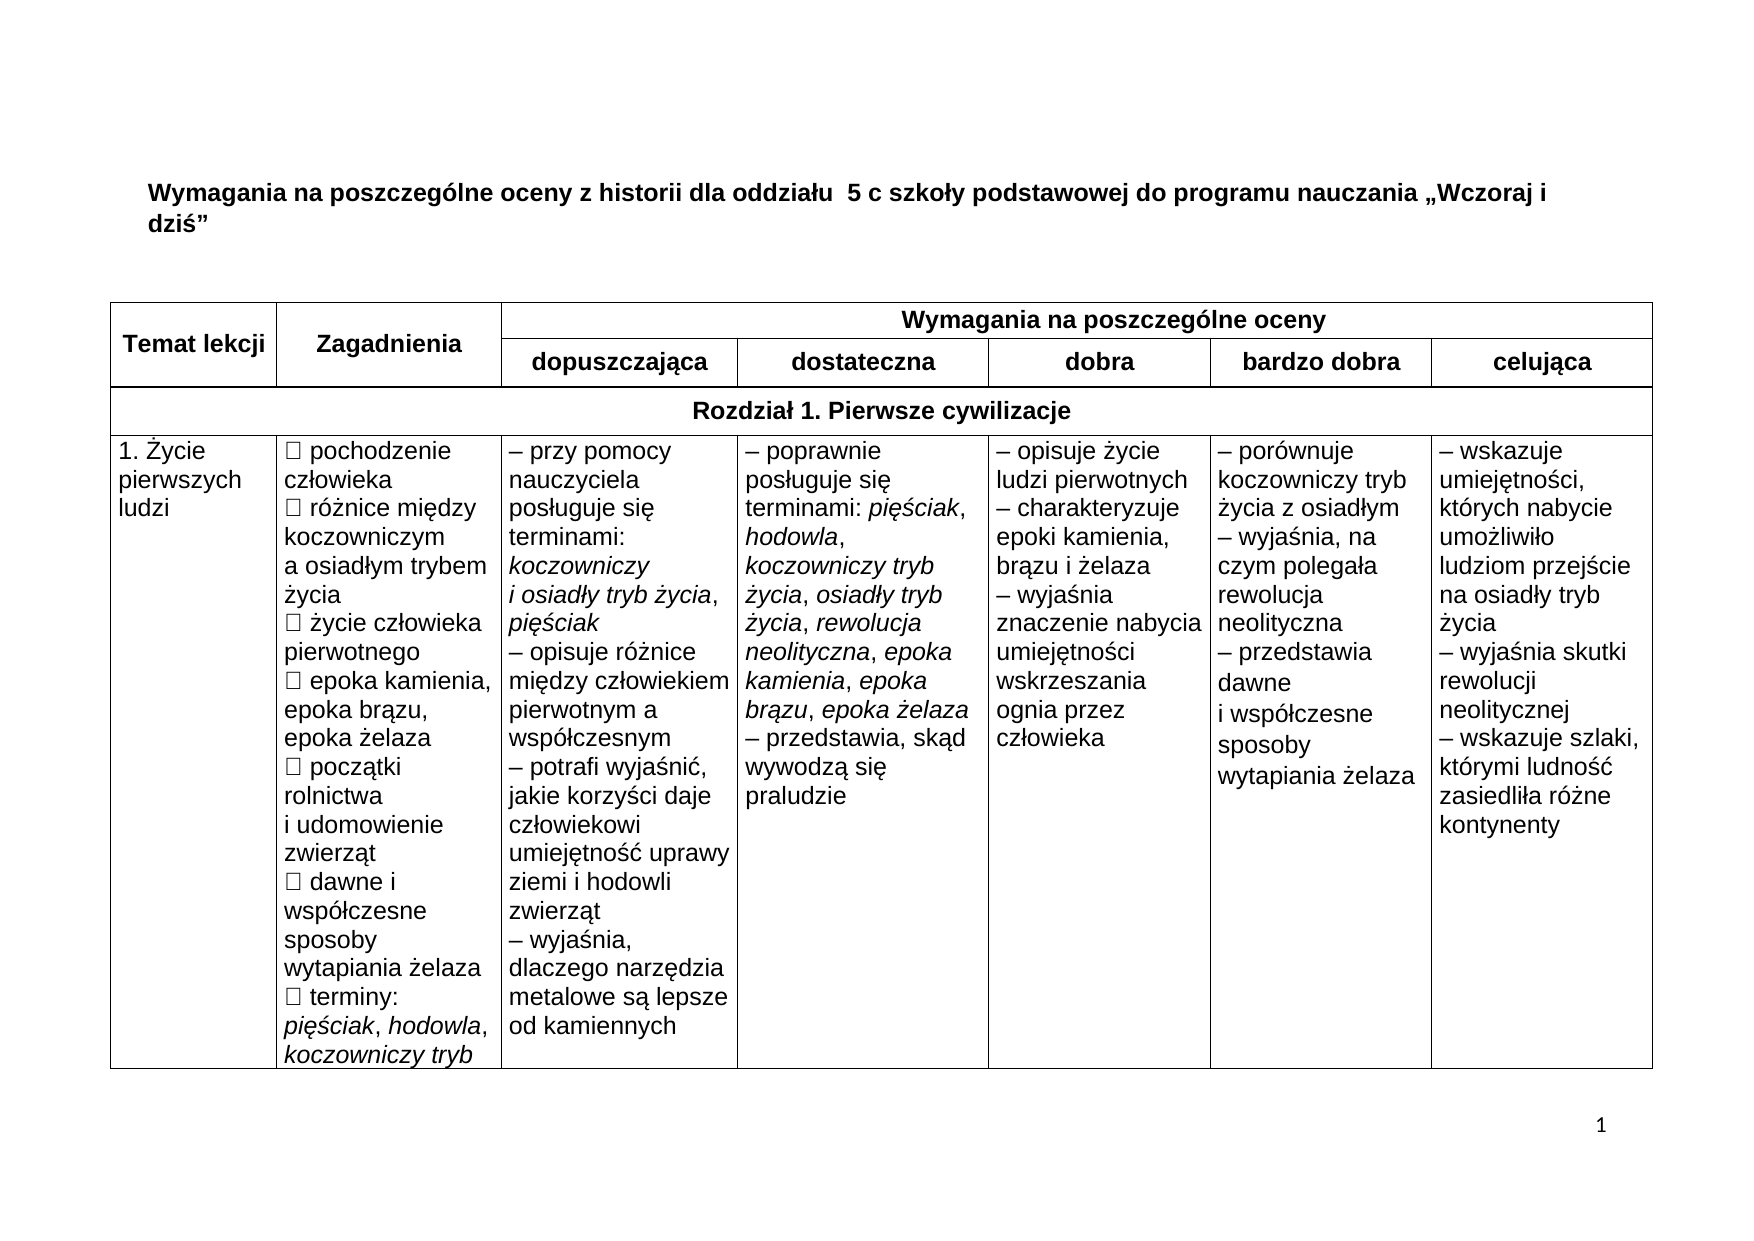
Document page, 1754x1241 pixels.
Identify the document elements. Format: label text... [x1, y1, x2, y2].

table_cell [738, 436, 988, 1068]
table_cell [1211, 436, 1431, 1068]
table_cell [989, 436, 1210, 1068]
table_cell dopuszczająca [502, 339, 737, 386]
table_cell Rozdział 1. Pierwsze cywilizacje [111, 388, 1652, 435]
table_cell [502, 436, 737, 1068]
table_header Temat lekcji [111, 303, 276, 386]
table_header Zagadnienia [277, 303, 501, 386]
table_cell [111, 436, 276, 1068]
text Wymagania na poszczególne oceny z historii dla oddziału 5 c szkoły podstawowej do programu nauczania „Wczoraj i dziś” [148, 178, 1606, 238]
table_cell bardzo dobra [1211, 339, 1431, 386]
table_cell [277, 436, 501, 1068]
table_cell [1432, 436, 1652, 1068]
table_cell dostateczna [738, 339, 988, 386]
table_cell dobra [989, 339, 1210, 386]
table_cell celująca [1432, 339, 1652, 386]
table_header Wymagania na poszczególne oceny [502, 303, 1652, 338]
